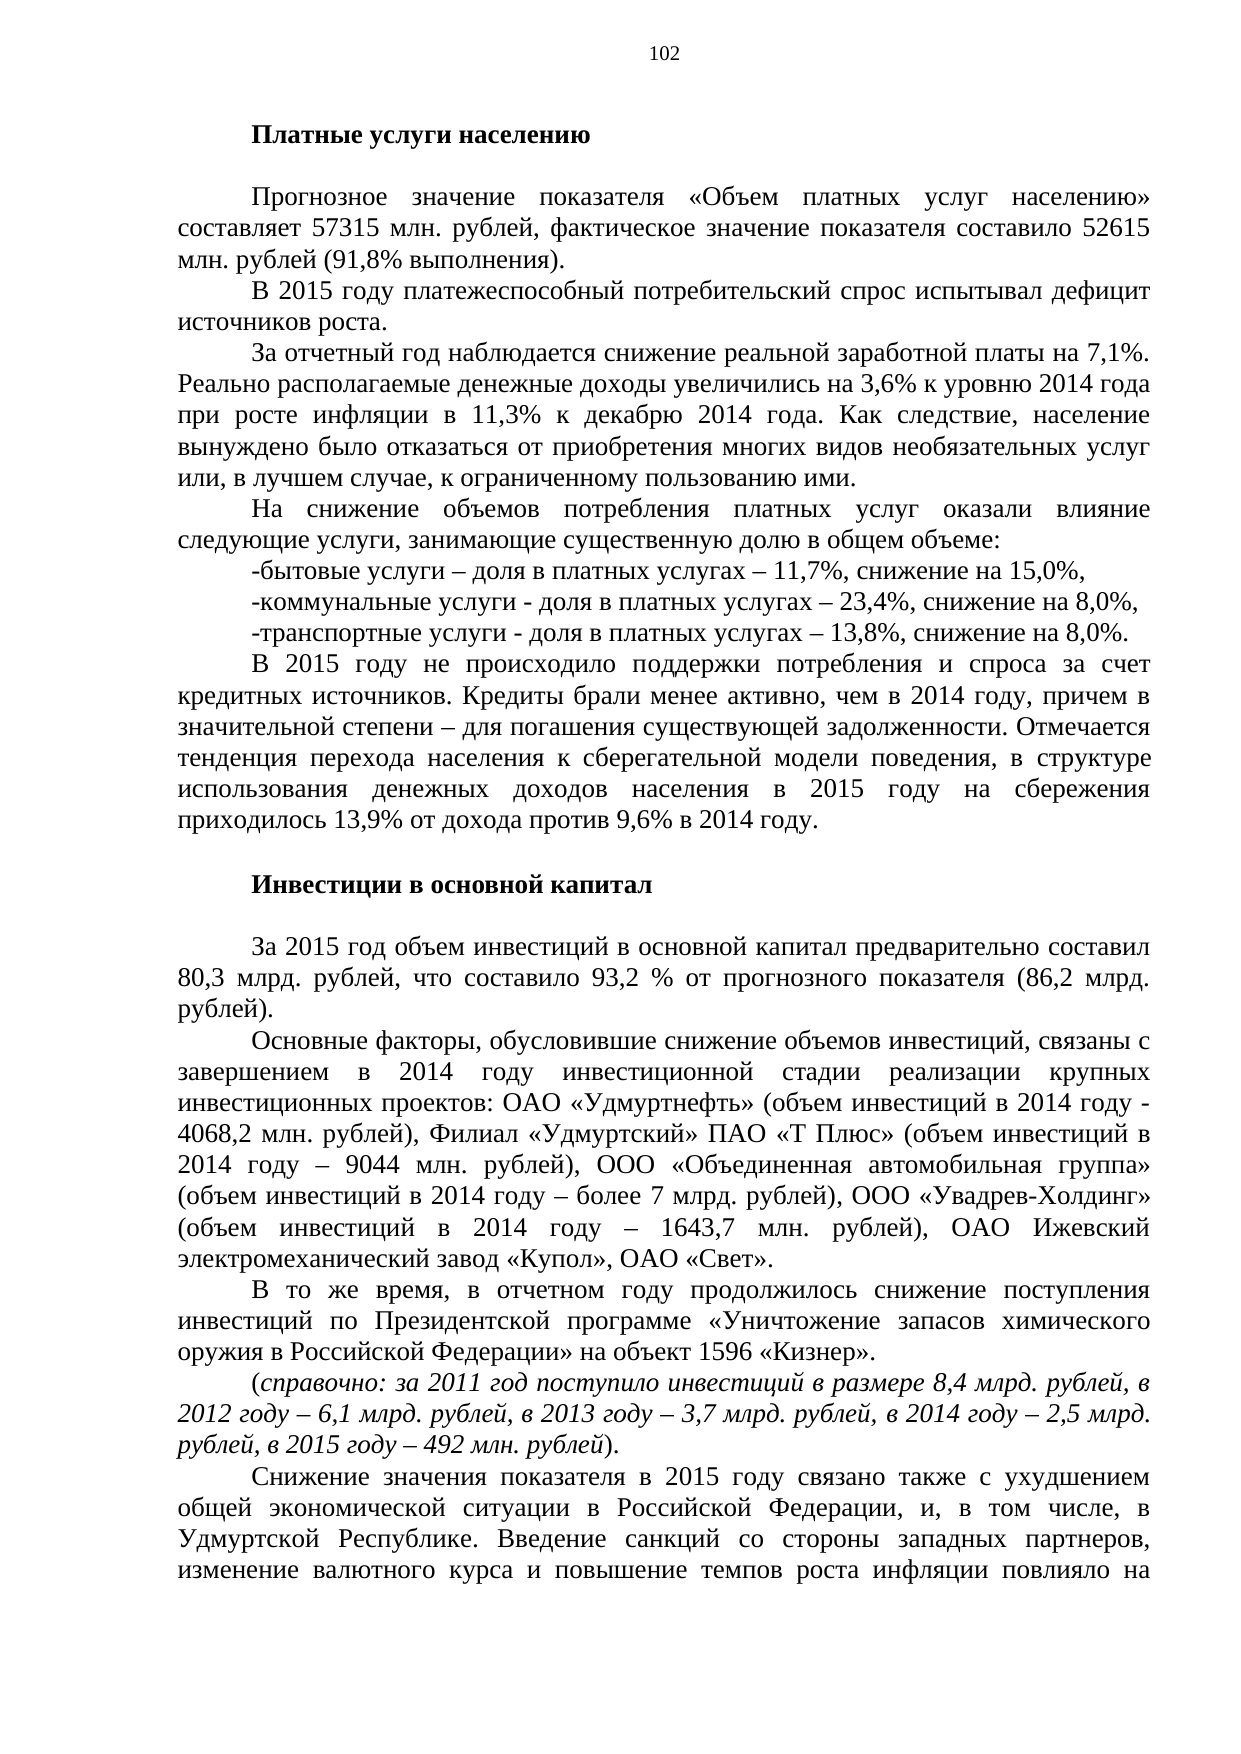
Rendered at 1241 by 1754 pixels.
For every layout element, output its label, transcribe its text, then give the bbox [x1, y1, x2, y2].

text -коммунальные услуги - доля в платных услугах – 23,4%, снижение на 8,0%, [177, 585, 1152, 616]
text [177, 1460, 1152, 1584]
text Инвестиции в основной капитал [177, 868, 1152, 899]
text В 2015 году платежеспособный потребительский спрос испытывал дефицит источников роста. [177, 274, 1152, 336]
text Прогнозное значение показателя «Объем платных услуг населению» составляет 57315 млн. рублей, фактическое значение показателя составило 52615 млн. рублей (91,8% выполнения). [177, 180, 1152, 274]
text (справочно: за 2011 год поступило инвестиций в размере 8,4 млрд. рублей, в 2012 году – 6,1 млрд. рублей, в 2013 году – 3,7 млрд. рублей, в 2014 году – 2,5 млрд. рублей, в 2015 году – 492 млн. рублей). [177, 1366, 1152, 1460]
text -бытовые услуги – доля в платных услугах – 11,7%, снижение на 15,0%, [177, 554, 1152, 585]
text Платные услуги населению [177, 118, 1152, 149]
text Основные факторы, обусловившие снижение объемов инвестиций, связаны с завершением в 2014 году инвестиционной стадии реализации крупных инвестиционных проектов: ОАО «Удмуртнефть» (объем инвестиций в 2014 году - 4068,2 млн. рублей), Филиал «Удмуртский» ПАО «Т Плюс» (объем инвестиций в 2014 году – 9044 млн. рублей), ООО «Объединенная автомобильная группа» (объем инвестиций в 2014 году – более 7 млрд. рублей), ООО «Увадрев-Холдинг» (объем инвестиций в 2014 году – 1643,7 млн. рублей), ОАО Ижевский электромеханический завод «Купол», ОАО «Свет». [177, 1024, 1152, 1273]
text В то же время, в отчетном году продолжилось снижение поступления инвестиций по Президентской программе «Уничтожение запасов химического оружия в Российской Федерации» на объект 1596 «Кизнер». [177, 1273, 1152, 1366]
text На снижение объемов потребления платных услуг оказали влияние следующие услуги, занимающие существенную долю в общем объеме: [177, 492, 1152, 554]
text В 2015 году не происходило поддержки потребления и спроса за счет кредитных источников. Кредиты брали менее активно, чем в 2014 году, причем в значительной степени – для погашения существующей задолженности. Отмечается тенденция перехода населения к сберегательной модели поведения, в структуре использования денежных доходов населения в 2015 году на сбережения приходилось 13,9% от дохода против 9,6% в 2014 году. [177, 648, 1152, 834]
text За отчетный год наблюдается снижение реальной заработной платы на 7,1%. Реально располагаемые денежные доходы увеличились на 3,6% к уровню 2014 года при росте инфляции в 11,3% к декабрю 2014 года. Как следствие, население вынуждено было отказаться от приобретения многих видов необязательных услуг или, в лучшем случае, к ограниченному пользованию ими. [177, 336, 1152, 492]
text -транспортные услуги - доля в платных услугах – 13,8%, снижение на 8,0%. [177, 616, 1152, 648]
text За 2015 год объем инвестиций в основной капитал предварительно составил 80,3 млрд. рублей, что составило 93,2 % от прогнозного показателя (86,2 млрд. рублей). [177, 930, 1152, 1024]
